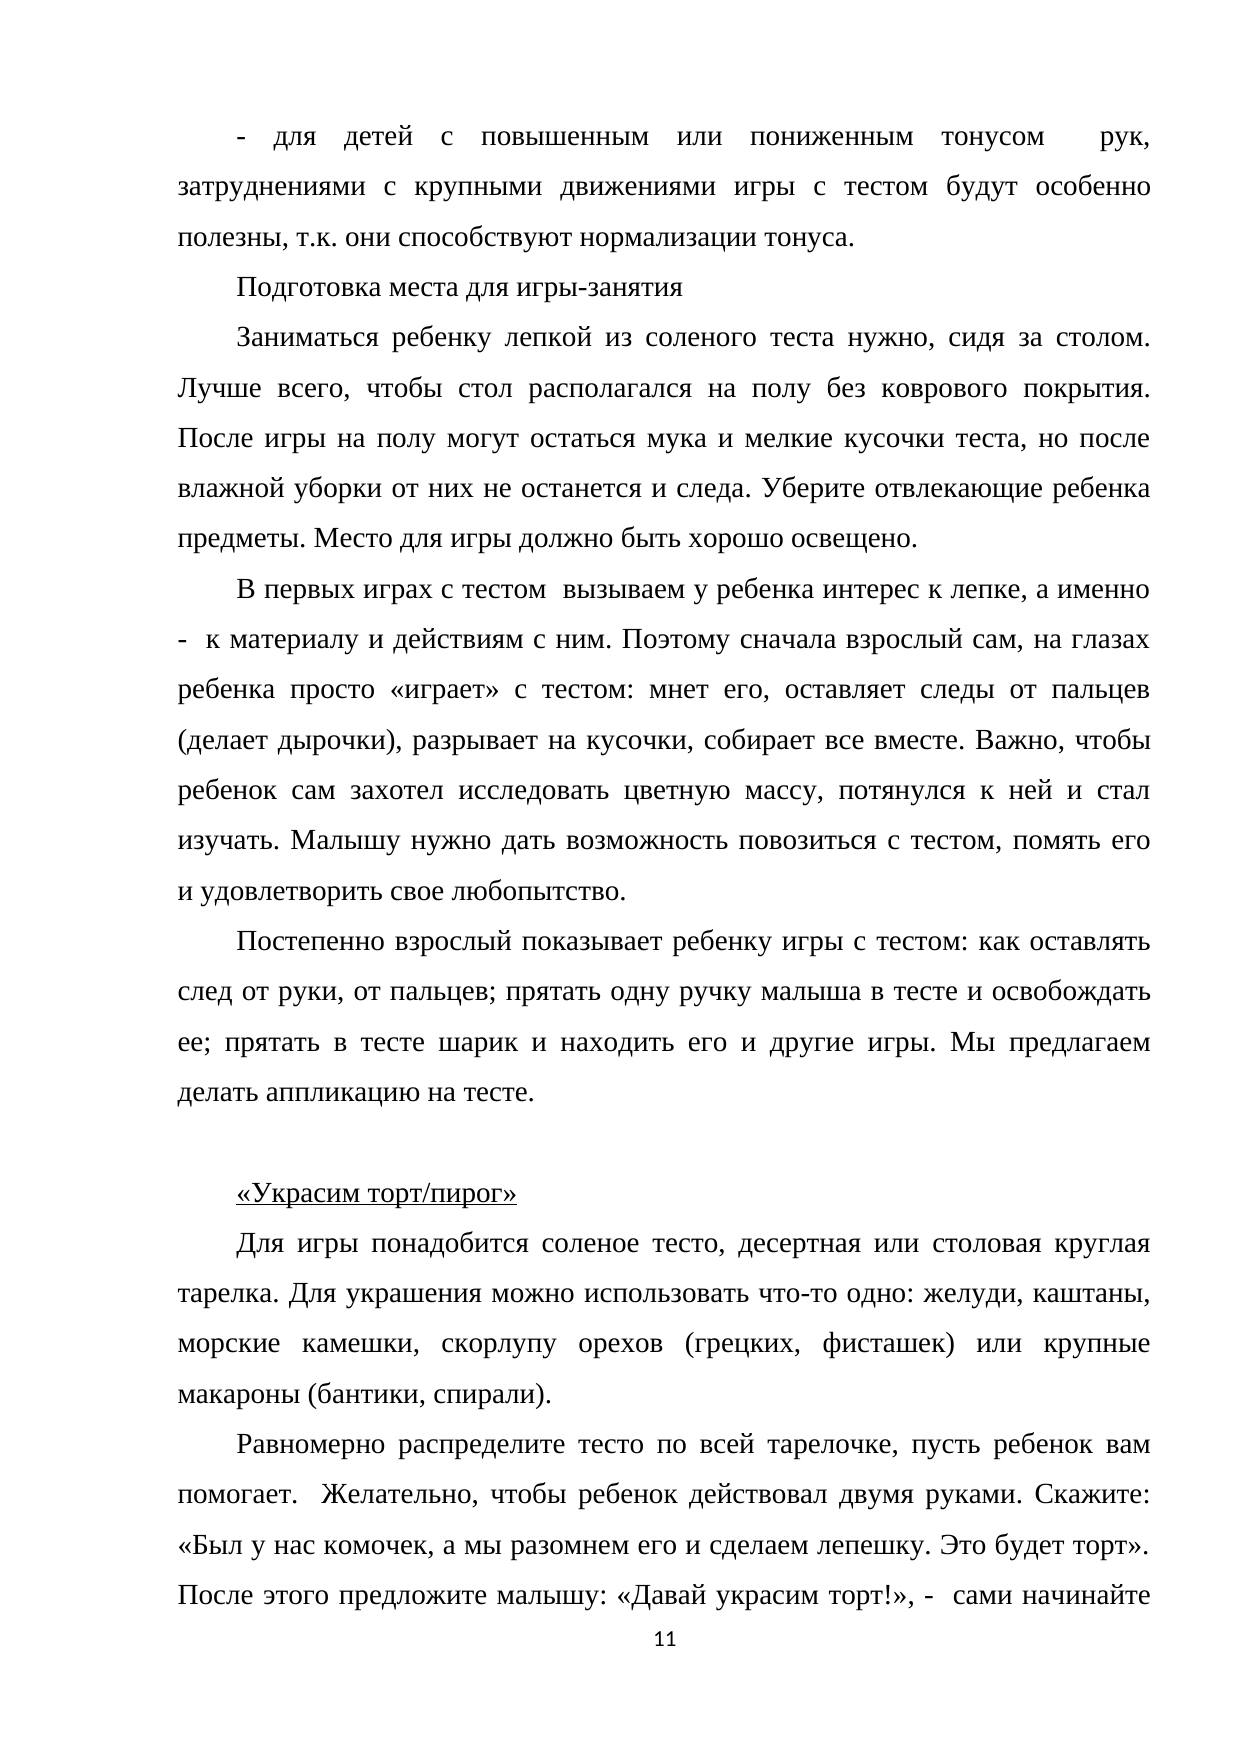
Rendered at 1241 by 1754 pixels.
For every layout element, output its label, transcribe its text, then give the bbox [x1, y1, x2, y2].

text В первых играх с тестом вызываем у ребенка интерес к лепке, а именно - к материалу и действиям с ним. Поэтому сначала взрослый сам, на глазах ребенка просто «играет» с тестом: мнет его, оставляет следы от пальцев (делает дырочки), разрывает на кусочки, собирает все вместе. Важно, чтобы ребенок сам захотел исследовать цветную массу, потянулся к ней и стал изучать. Малышу нужно дать возможность повозиться с тестом, помять его и удовлетворить свое любопытство. [177, 571, 1152, 906]
text Подготовка места для игры-занятия [177, 269, 1152, 303]
text «Украсим торт/пирог» [177, 1175, 1152, 1208]
text Для игры понадобится соленое тесто, десертная или столовая круглая тарелка. Для украшения можно использовать что-то одно: желуди, каштаны, морские камешки, скорлупу орехов (грецких, фисташек) или крупные макароны (бантики, спирали). [177, 1225, 1152, 1409]
text Заниматься ребенку лепкой из соленого теста нужно, сидя за столом. Лучше всего, чтобы стол располагался на полу без коврового покрытия. После игры на полу могут остаться мука и мелкие кусочки теста, но после влажной уборки от них не останется и следа. Уберите отвлекающие ребенка предметы. Место для игры должно быть хорошо освещено. [177, 319, 1152, 554]
text Постепенно взрослый показывает ребенку игры с тестом: как оставлять след от руки, от пальцев; прятать одну ручку малыша в тесте и освобождать ее; прятать в тесте шарик и находить его и другие игры. Мы предлагаем делать аппликацию на тесте. [177, 923, 1152, 1108]
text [177, 1426, 1152, 1611]
text - для детей с повышенным или пониженным тонусом рук, затруднениями с крупными движениями игры с тестом будут особенно полезны, т.к. они способствуют нормализации тонуса. [177, 118, 1152, 252]
